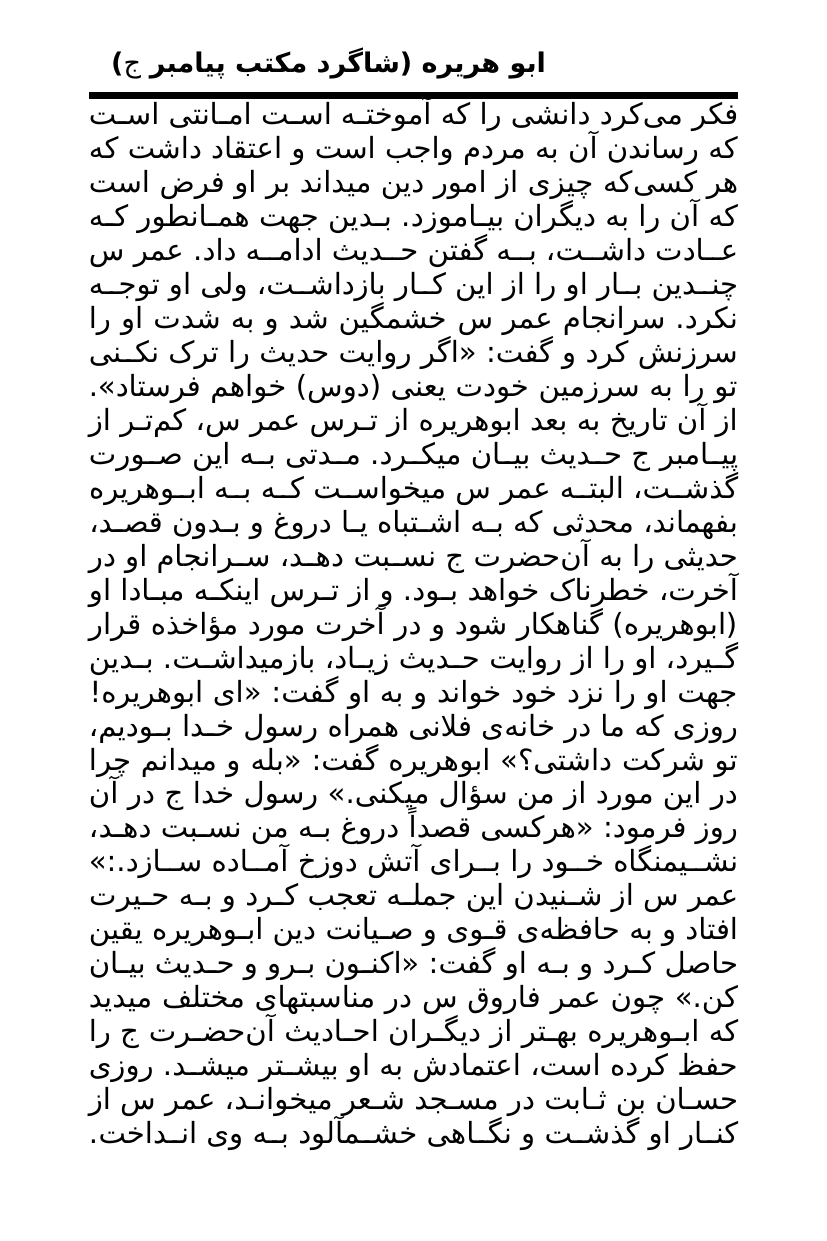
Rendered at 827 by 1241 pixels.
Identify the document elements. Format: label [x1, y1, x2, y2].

text [89, 98, 738, 1150]
